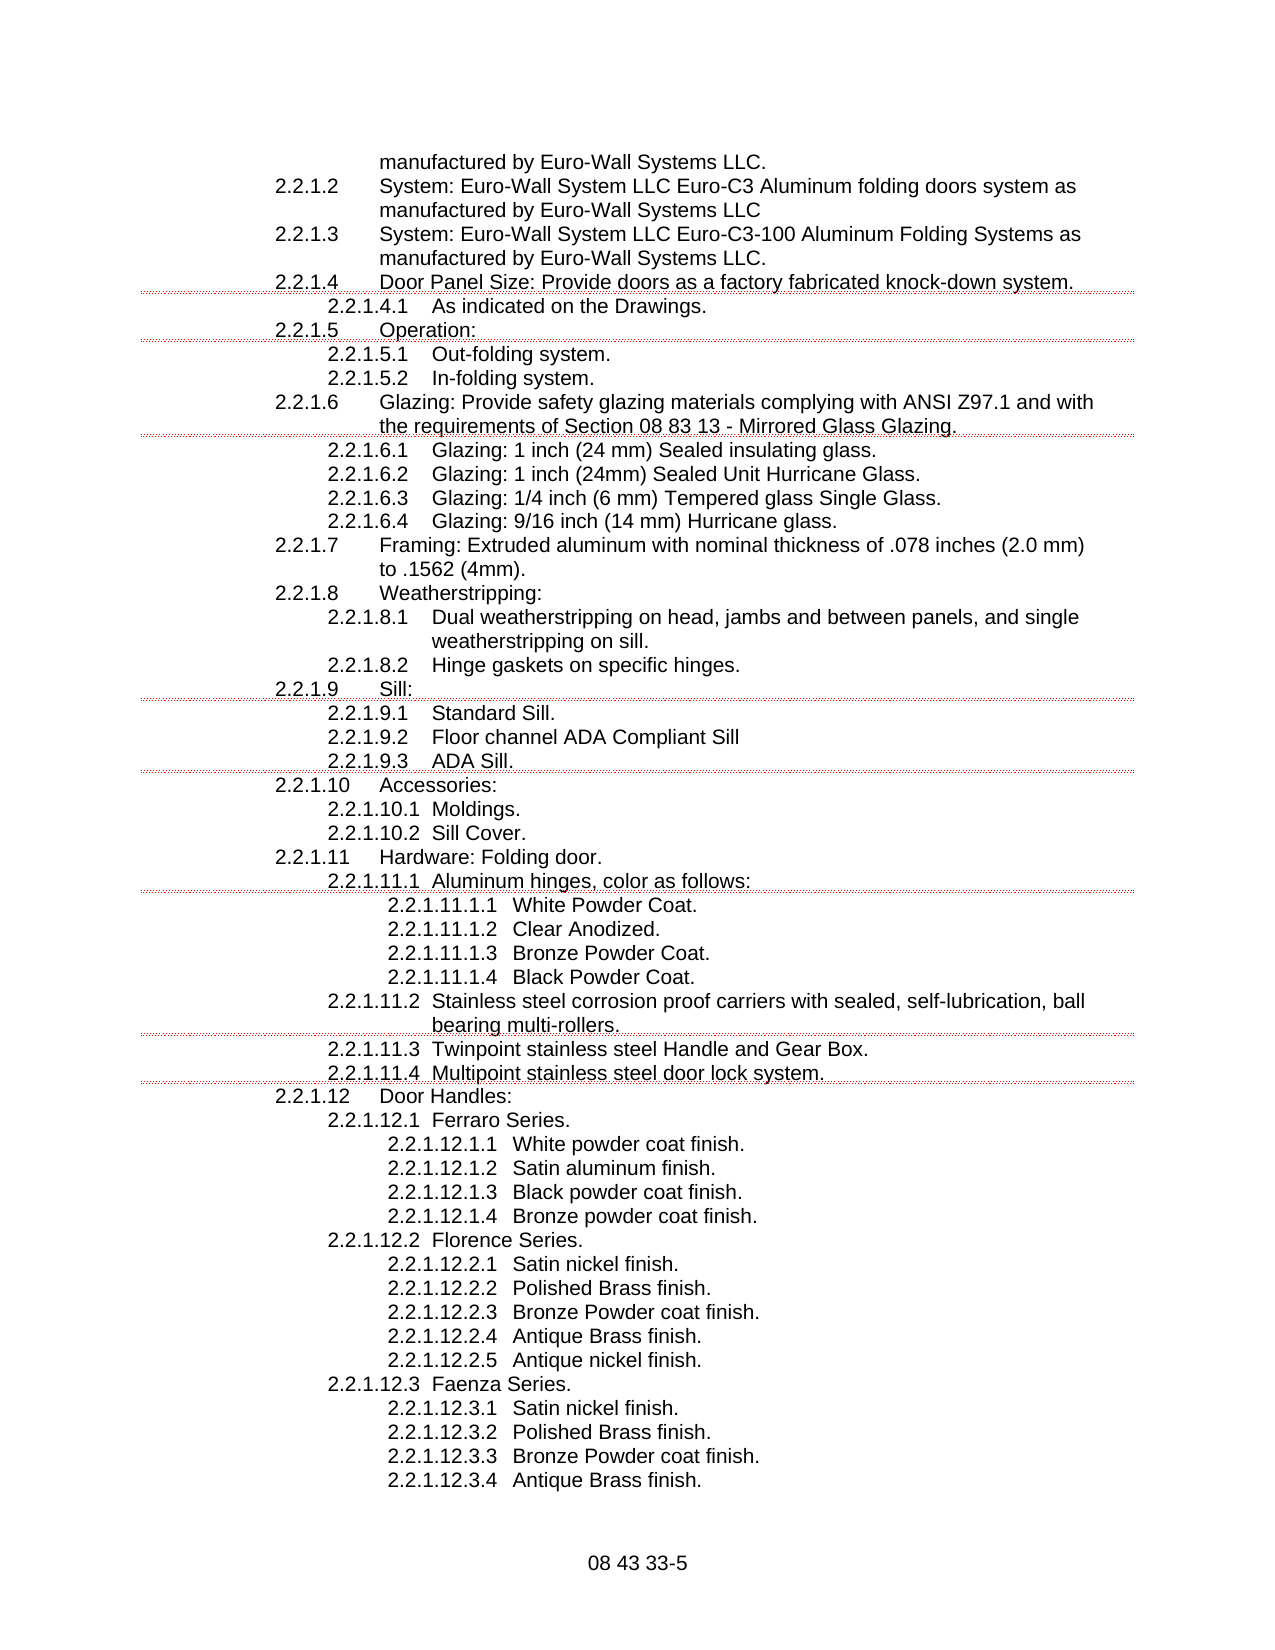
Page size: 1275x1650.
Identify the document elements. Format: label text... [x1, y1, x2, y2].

list Black Powder Coat. [387, 964, 1125, 988]
list White powder coat finish. [387, 1132, 1125, 1156]
list Satin aluminum finish. [387, 1156, 1125, 1180]
list Glazing: Provide safety glazing materials complying with ANSI Z97.1 and with the requirements of Section 08 83 13 - Mirrored Glass Glazing. [275, 389, 1125, 437]
list Accessories: [275, 773, 1125, 797]
list ADA Sill. [327, 749, 1125, 773]
list Bronze Powder Coat. [387, 941, 1125, 964]
list In-folding system. [327, 366, 1125, 389]
list Florence Series. [327, 1228, 1125, 1252]
list Faenza Series. [327, 1372, 1125, 1396]
list As indicated on the Drawings. [327, 294, 1125, 318]
list Satin nickel finish. [387, 1252, 1125, 1276]
list Weatherstripping: [275, 581, 1125, 605]
list Framing: Extruded aluminum with nominal thickness of .078 inches (2.0 mm) to .1562 (4mm). [275, 533, 1125, 581]
list Glazing: 1 inch (24 mm) Sealed insulating glass. [327, 437, 1125, 461]
list Antique nickel finish. [387, 1348, 1125, 1372]
list Bronze Powder coat finish. [387, 1444, 1125, 1468]
list System: Euro-Wall System LLC Euro-C3-100 Aluminum Folding Systems as manufactured by Euro-Wall Systems LLC. [275, 222, 1125, 270]
list Moldings. [327, 797, 1125, 821]
list Standard Sill. [327, 701, 1125, 725]
list Floor channel ADA Compliant Sill [327, 725, 1125, 749]
list Bronze powder coat finish. [387, 1204, 1125, 1228]
list Aluminum hinges, color as follows: [327, 869, 1125, 893]
list System: Euro-Wall System LLC Euro-C3 Aluminum folding doors system as manufactured by Euro-Wall Systems LLC [275, 174, 1125, 222]
list Satin nickel finish. [387, 1396, 1125, 1420]
list Operation: [275, 318, 1125, 342]
list Stainless steel corrosion proof carriers with sealed, self-lubrication, ball bearing multi-rollers. [327, 988, 1125, 1036]
list Antique Brass finish. [387, 1324, 1125, 1348]
list Door Handles: [275, 1084, 1125, 1108]
list Clear Anodized. [387, 917, 1125, 941]
list Ferraro Series. [327, 1108, 1125, 1132]
list Hardware: Folding door. [275, 845, 1125, 869]
list Sill Cover. [327, 821, 1125, 845]
list Twinpoint stainless steel Handle and Gear Box. [327, 1036, 1125, 1060]
list Out-folding system. [327, 342, 1125, 366]
list White Powder Coat. [387, 893, 1125, 917]
list Glazing: 1 inch (24mm) Sealed Unit Hurricane Glass. [327, 461, 1125, 485]
list Black powder coat finish. [387, 1180, 1125, 1204]
list Polished Brass finish. [387, 1420, 1125, 1444]
list Bronze Powder coat finish. [387, 1300, 1125, 1324]
list Door Panel Size: Provide doors as a factory fabricated knock-down system. [275, 270, 1125, 294]
list Glazing: 1/4 inch (6 mm) Tempered glass Single Glass. [327, 485, 1125, 509]
list Antique Brass finish. [387, 1468, 1125, 1492]
list Polished Brass finish. [387, 1276, 1125, 1300]
list Sill: [275, 677, 1125, 701]
list Glazing: 9/16 inch (14 mm) Hurricane glass. [327, 509, 1125, 533]
list Dual weatherstripping on head, jambs and between panels, and single weatherstripping on sill. [327, 605, 1125, 653]
list Multipoint stainless steel door lock system. [327, 1060, 1125, 1084]
list Hinge gaskets on specific hinges. [327, 653, 1125, 677]
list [275, 150, 1125, 174]
